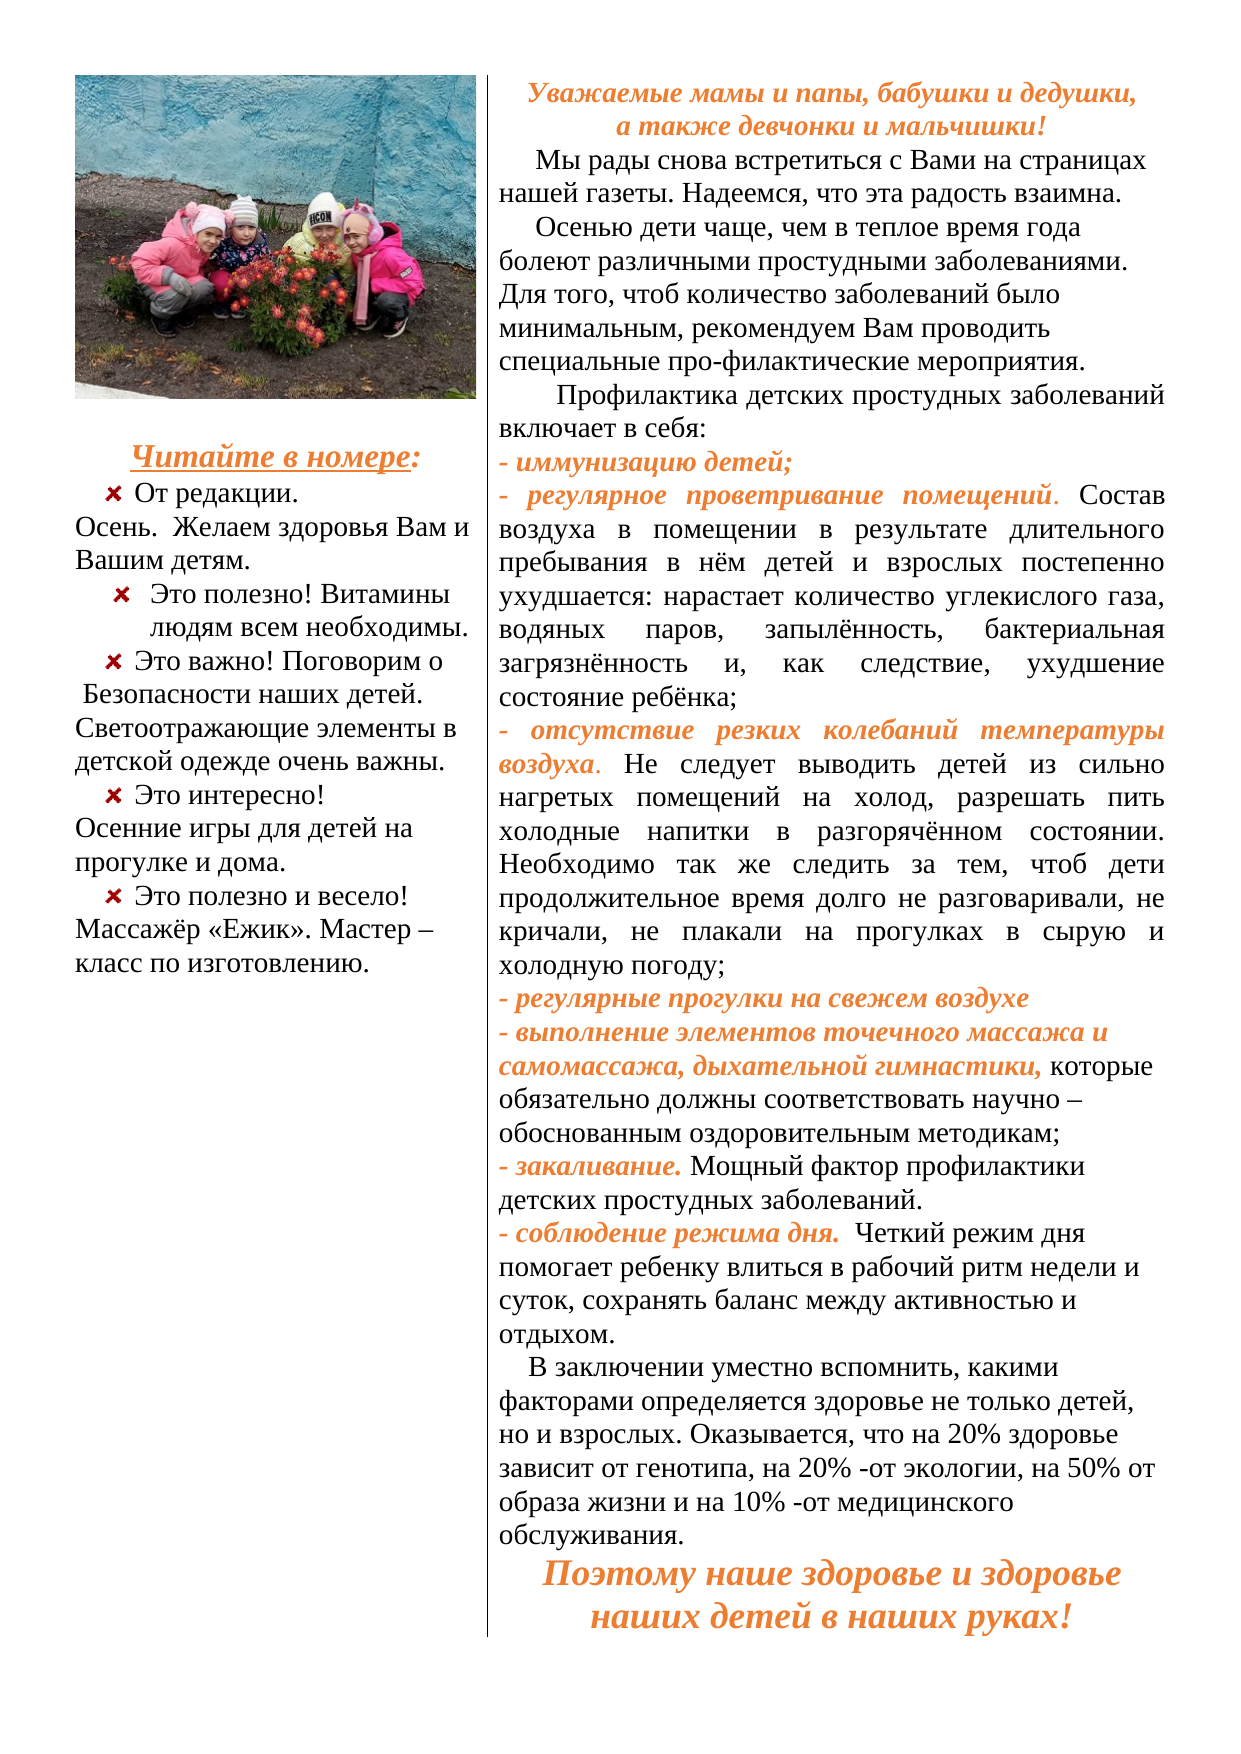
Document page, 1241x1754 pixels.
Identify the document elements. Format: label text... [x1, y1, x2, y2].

picture [105, 787, 123, 805]
picture [105, 653, 123, 671]
table_header Уважаемые мамы и папы, бабушки и дедушки, а также девчонки и мальчишки! Мы рады снова встретиться с Вами на страницах нашей газеты. Надеемся, что эта радость взаимна. Осенью дети чаще, чем в теплое время года болеют различными простудными заболеваниями. Для того, чтоб количество заболеваний было минимальным, рекомендуем Вам проводить специальные про-филактические мероприятия. Профилактика детских простудных заболеваний включает в себя: - иммунизацию детей; - регулярное проветривание помещений. Состав воздуха в помещении в результате длительного пребывания в нём детей и взрослых постепенно ухудшается: нарастает количество углекислого газа, водяных паров, запылённость, бактериальная загрязнённость и, как следствие, ухудшение состояние ребёнка; - отсутствие резких колебаний температуры воздуха. Не следует выводить детей из сильно нагретых помещений на холод, разрешать пить холодные напитки в разгорячённом состоянии. Необходимо так же следить за тем, чтоб дети продолжительное время долго не разговаривали, не кричали, не плакали на прогулках в сырую и холодную погоду; - регулярные прогулки на свежем воздухе - выполнение элементов точечного массажа и самомассажа, дыхательной гимнастики, которые обязательно должны соответствовать научно – обоснованным оздоровительным методикам; - закаливание. Мощный фактор профилактики детских простудных заболеваний. - соблюдение режима дня. Четкий режим дня помогает ребенку влиться в рабочий ритм недели и суток, сохранять баланс между активностью и отдыхом. В заключении уместно вспомнить, какими факторами определяется здоровье не только детей, но и взрослых. Оказывается, что на 20% здоровье зависит от генотипа, на 20% -от экологии, на 50% от образа жизни и на 10% -от медицинского обслуживания. Поэтому наше здоровье и здоровье наших детей в наших руках! [488, 75, 1176, 1637]
picture [105, 485, 123, 503]
picture [113, 586, 131, 604]
picture [75, 75, 477, 399]
picture [105, 888, 123, 905]
table_header Читайте в номере: От редакции. Осень. Желаем здоровья Вам и Вашим детям. Это полезно! Витамины людям всем необходимы. Это важно! Поговорим о Безопасности наших детей. Светоотражающие элементы в детской одежде очень важны. Это интересно! Осенние игры для детей на прогулке и дома. Это полезно и весело! Массажёр «Ежик». Мастер – класс по изготовлению. [64, 75, 487, 1637]
